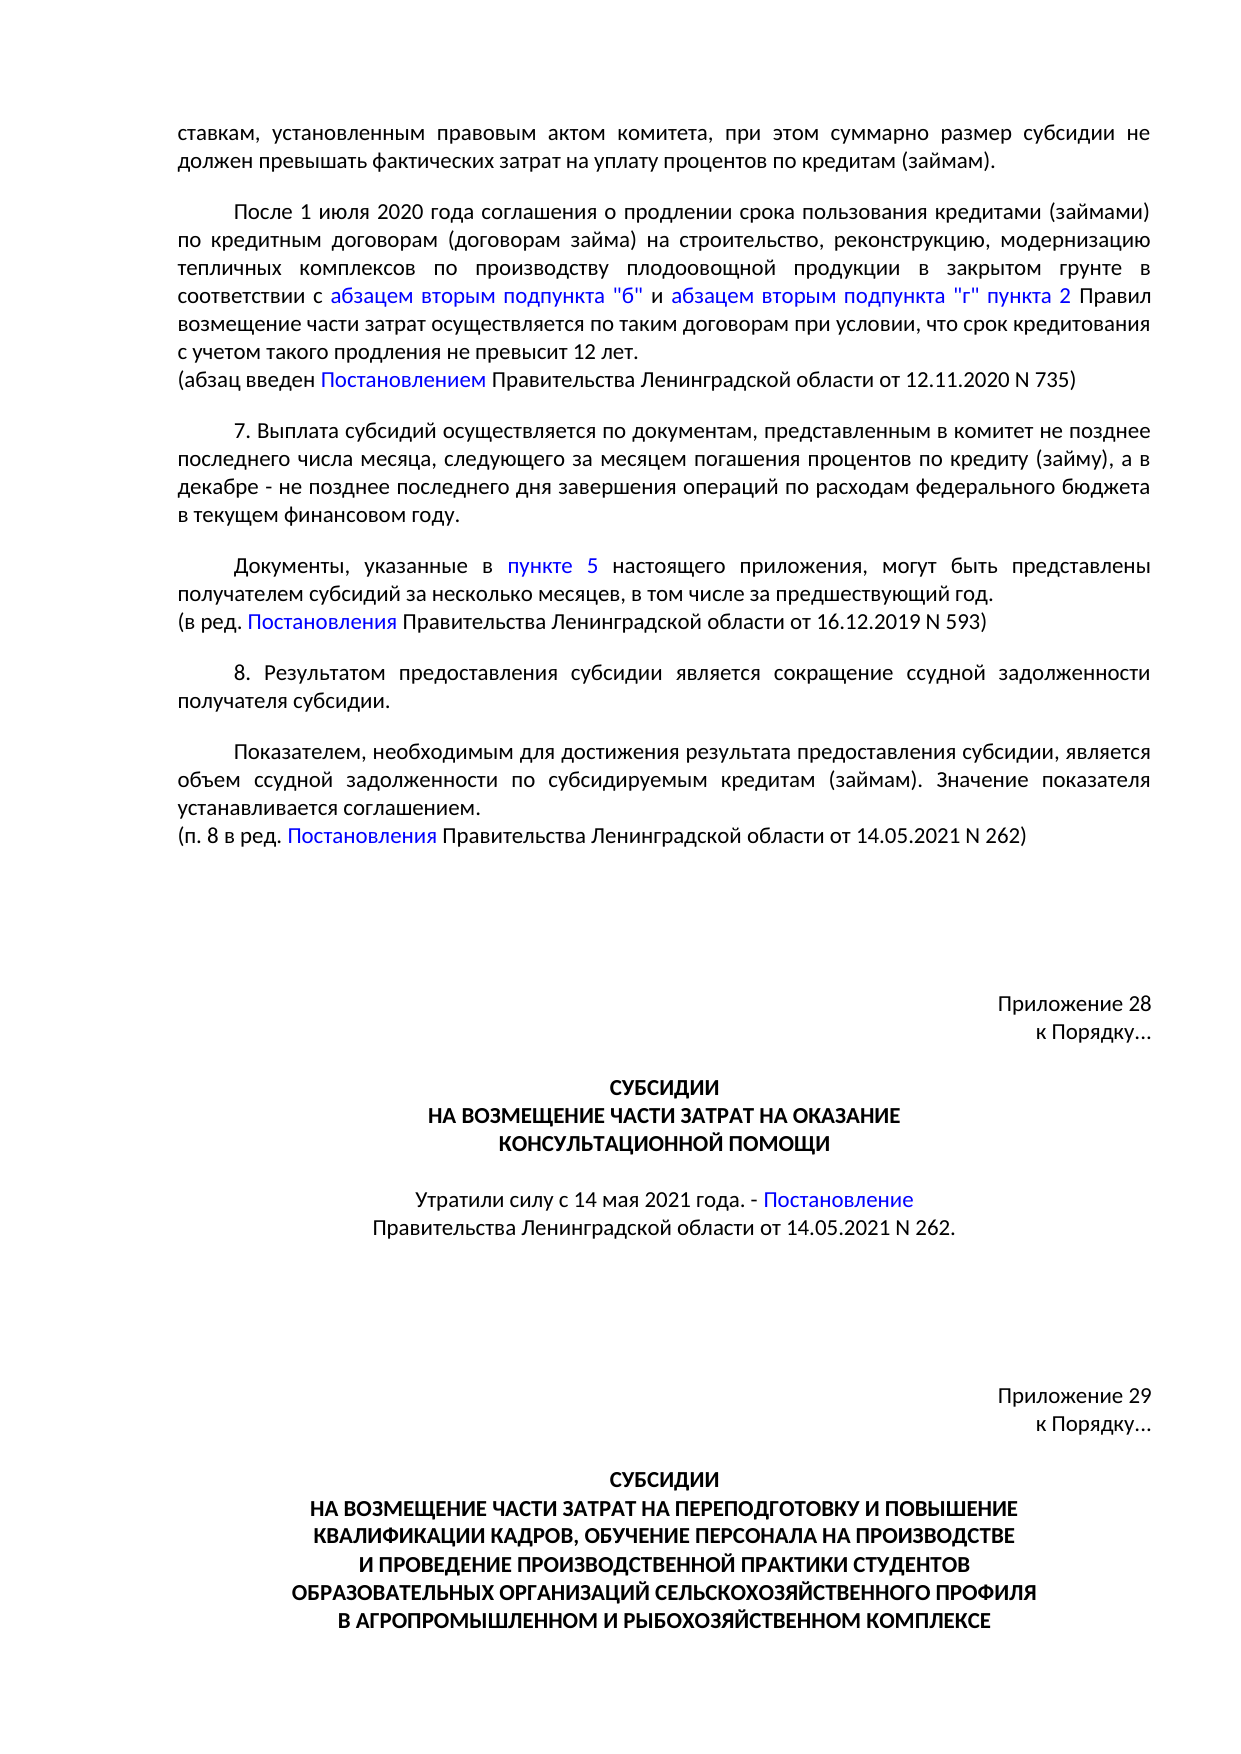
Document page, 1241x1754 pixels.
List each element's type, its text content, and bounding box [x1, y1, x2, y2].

text (абзац введен Постановлением Правительства Ленинградской области от 12.11.2020 N 735) [177, 365, 1152, 393]
text Утратили силу с 14 мая 2021 года. - Постановление [177, 1185, 1152, 1213]
text Документы, указанные в пункте 5 настоящего приложения, могут быть представлены получателем субсидий за несколько месяцев, в том числе за предшествующий год. [177, 551, 1152, 607]
text (п. 8 в ред. Постановления Правительства Ленинградской области от 14.05.2021 N 262) [177, 821, 1152, 849]
text 7. Выплата субсидий осуществляется по документам, представленным в комитет не позднее последнего числа месяца, следующего за месяцем погашения процентов по кредиту (займу), а в декабре - не позднее последнего дня завершения операций по расходам федерального бюджета в текущем финансовом году. [177, 416, 1152, 528]
title ОБРАЗОВАТЕЛЬНЫХ ОРГАНИЗАЦИЙ СЕЛЬСКОХОЗЯЙСТВЕННОГО ПРОФИЛЯ [177, 1578, 1152, 1606]
text 8. Результатом предоставления субсидии является сокращение ссудной задолженности получателя субсидии. [177, 658, 1152, 714]
text Приложение 29 [177, 1382, 1152, 1409]
text (в ред. Постановления Правительства Ленинградской области от 16.12.2019 N 593) [177, 607, 1152, 635]
title КОНСУЛЬТАЦИОННОЙ ПОМОЩИ [177, 1129, 1152, 1157]
title В АГРОПРОМЫШЛЕННОМ И РЫБОХОЗЯЙСТВЕННОМ КОМПЛЕКСЕ [177, 1606, 1152, 1634]
title СУБСИДИИ [177, 1073, 1152, 1101]
text Правительства Ленинградской области от 14.05.2021 N 262. [177, 1213, 1152, 1241]
title НА ВОЗМЕЩЕНИЕ ЧАСТИ ЗАТРАТ НА ПЕРЕПОДГОТОВКУ И ПОВЫШЕНИЕ [177, 1494, 1152, 1522]
title И ПРОВЕДЕНИЕ ПРОИЗВОДСТВЕННОЙ ПРАКТИКИ СТУДЕНТОВ [177, 1550, 1152, 1578]
text Приложение 28 [177, 989, 1152, 1017]
text к Порядку... [177, 1017, 1152, 1045]
title НА ВОЗМЕЩЕНИЕ ЧАСТИ ЗАТРАТ НА ОКАЗАНИЕ [177, 1101, 1152, 1129]
text Показателем, необходимым для достижения результата предоставления субсидии, является объем ссудной задолженности по субсидируемым кредитам (займам). Значение показателя устанавливается соглашением. [177, 737, 1152, 821]
title КВАЛИФИКАЦИИ КАДРОВ, ОБУЧЕНИЕ ПЕРСОНАЛА НА ПРОИЗВОДСТВЕ [177, 1522, 1152, 1550]
text После 1 июля 2020 года соглашения о продлении срока пользования кредитами (займами) по кредитным договорам (договорам займа) на строительство, реконструкцию, модернизацию тепличных комплексов по производству плодоовощной продукции в закрытом грунте в соответствии с абзацем вторым подпункта "б" и абзацем вторым подпункта "г" пункта 2 Правил возмещение части затрат осуществляется по таким договорам при условии, что срок кредитования с учетом такого продления не превысит 12 лет. [177, 197, 1152, 365]
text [177, 118, 1152, 174]
title СУБСИДИИ [177, 1466, 1152, 1494]
text к Порядку... [177, 1409, 1152, 1438]
